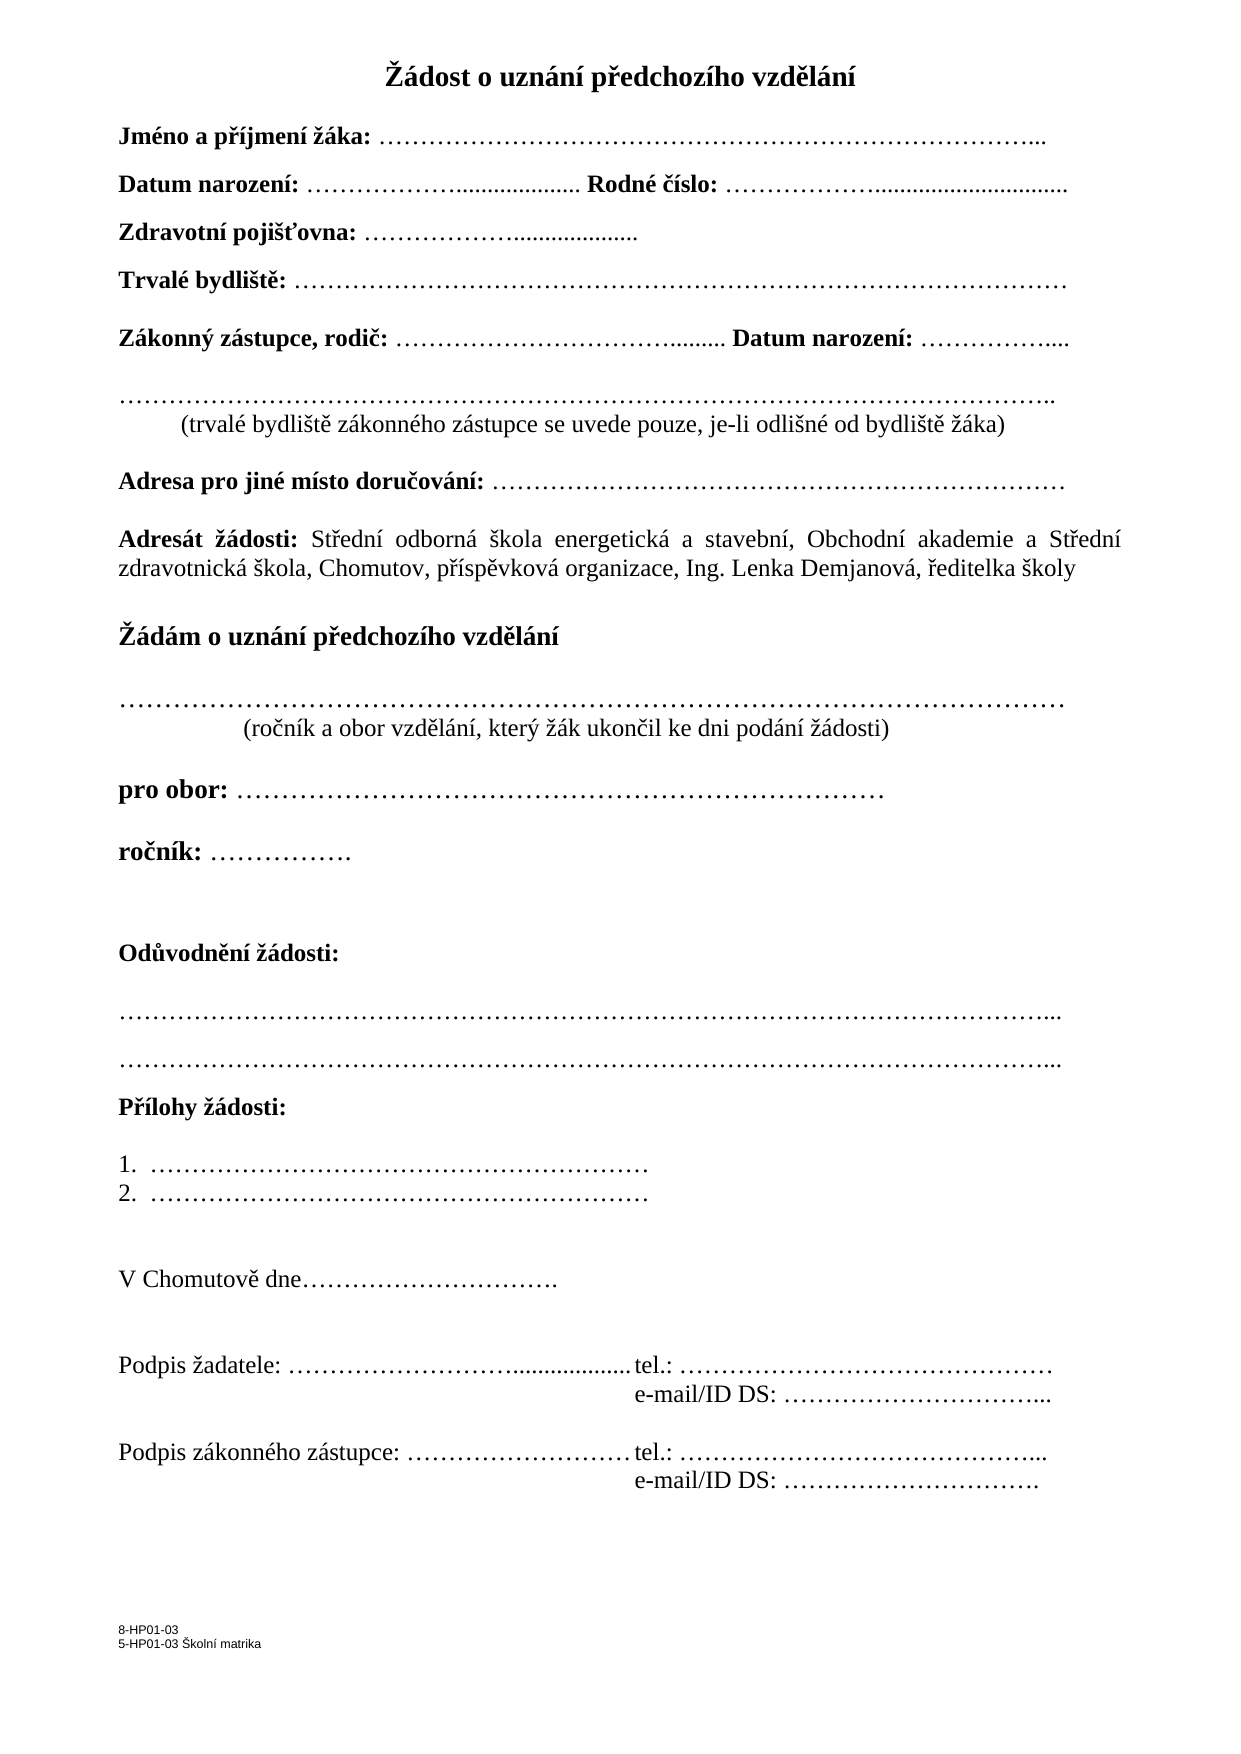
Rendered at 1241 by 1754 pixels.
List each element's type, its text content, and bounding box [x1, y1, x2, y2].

text e-mail/ID DS: …………………………... [118, 1379, 1122, 1408]
text Žádám o uznání předchozího vzdělání [118, 620, 1122, 651]
text 1. …………………………………………………… [118, 1149, 1122, 1178]
text Zákonný zástupce, rodič: ……………………………......... Datum narození: …………….... [118, 323, 1122, 351]
text Datum narození: ……………….................... Rodné číslo: ………………............................... [118, 169, 1122, 198]
text Trvalé bydliště: ………………………………………………………………………………… [118, 265, 1122, 294]
text (ročník a obor vzdělání, který žák ukončil ke dni podání žádosti) [118, 713, 1122, 742]
text 2. …………………………………………………… [118, 1178, 1122, 1207]
text ročník: ……………. [118, 835, 1122, 866]
text pro obor: ……………………………………………………………… [118, 773, 1122, 804]
text …………………………………………………………………………………………… [118, 682, 1122, 713]
text Adresa pro jiné místo doručování: …………………………………………………………… [118, 466, 1122, 495]
text Zdravotní pojišťovna: ……………….................... [118, 217, 1122, 246]
text ………………………………………………………………………………………………….. [118, 380, 1122, 409]
text Žádost o uznání předchozího vzdělání [118, 59, 1122, 93]
text …………………………………………………………………………………………………... [118, 1044, 1122, 1072]
text Přílohy žádosti: [118, 1092, 1122, 1120]
text e-mail/ID DS: …………………………. [118, 1465, 1122, 1494]
text Odůvodnění žádosti: [118, 938, 1122, 967]
text Podpis žadatele: ………………………................... tel.: ……………………………………… [118, 1350, 1122, 1379]
text Jméno a příjmení žáka: ……………………………………………………………………... [118, 121, 1122, 150]
text Podpis zákonného zástupce: ……………………… tel.: ……………………………………... [118, 1437, 1122, 1465]
text Adresát žádosti: Střední odborná škola energetická a stavební, Obchodní akademie a Střední zdravotnická škola, Chomutov, příspěvková organizace, Ing. Lenka Demjanová, ředitelka školy [118, 524, 1122, 581]
text (trvalé bydliště zákonného zástupce se uvede pouze, je-li odlišné od bydliště žáka) [118, 409, 1122, 438]
text V Chomutově dne…………………………. [118, 1264, 1122, 1293]
text …………………………………………………………………………………………………... [118, 996, 1122, 1024]
